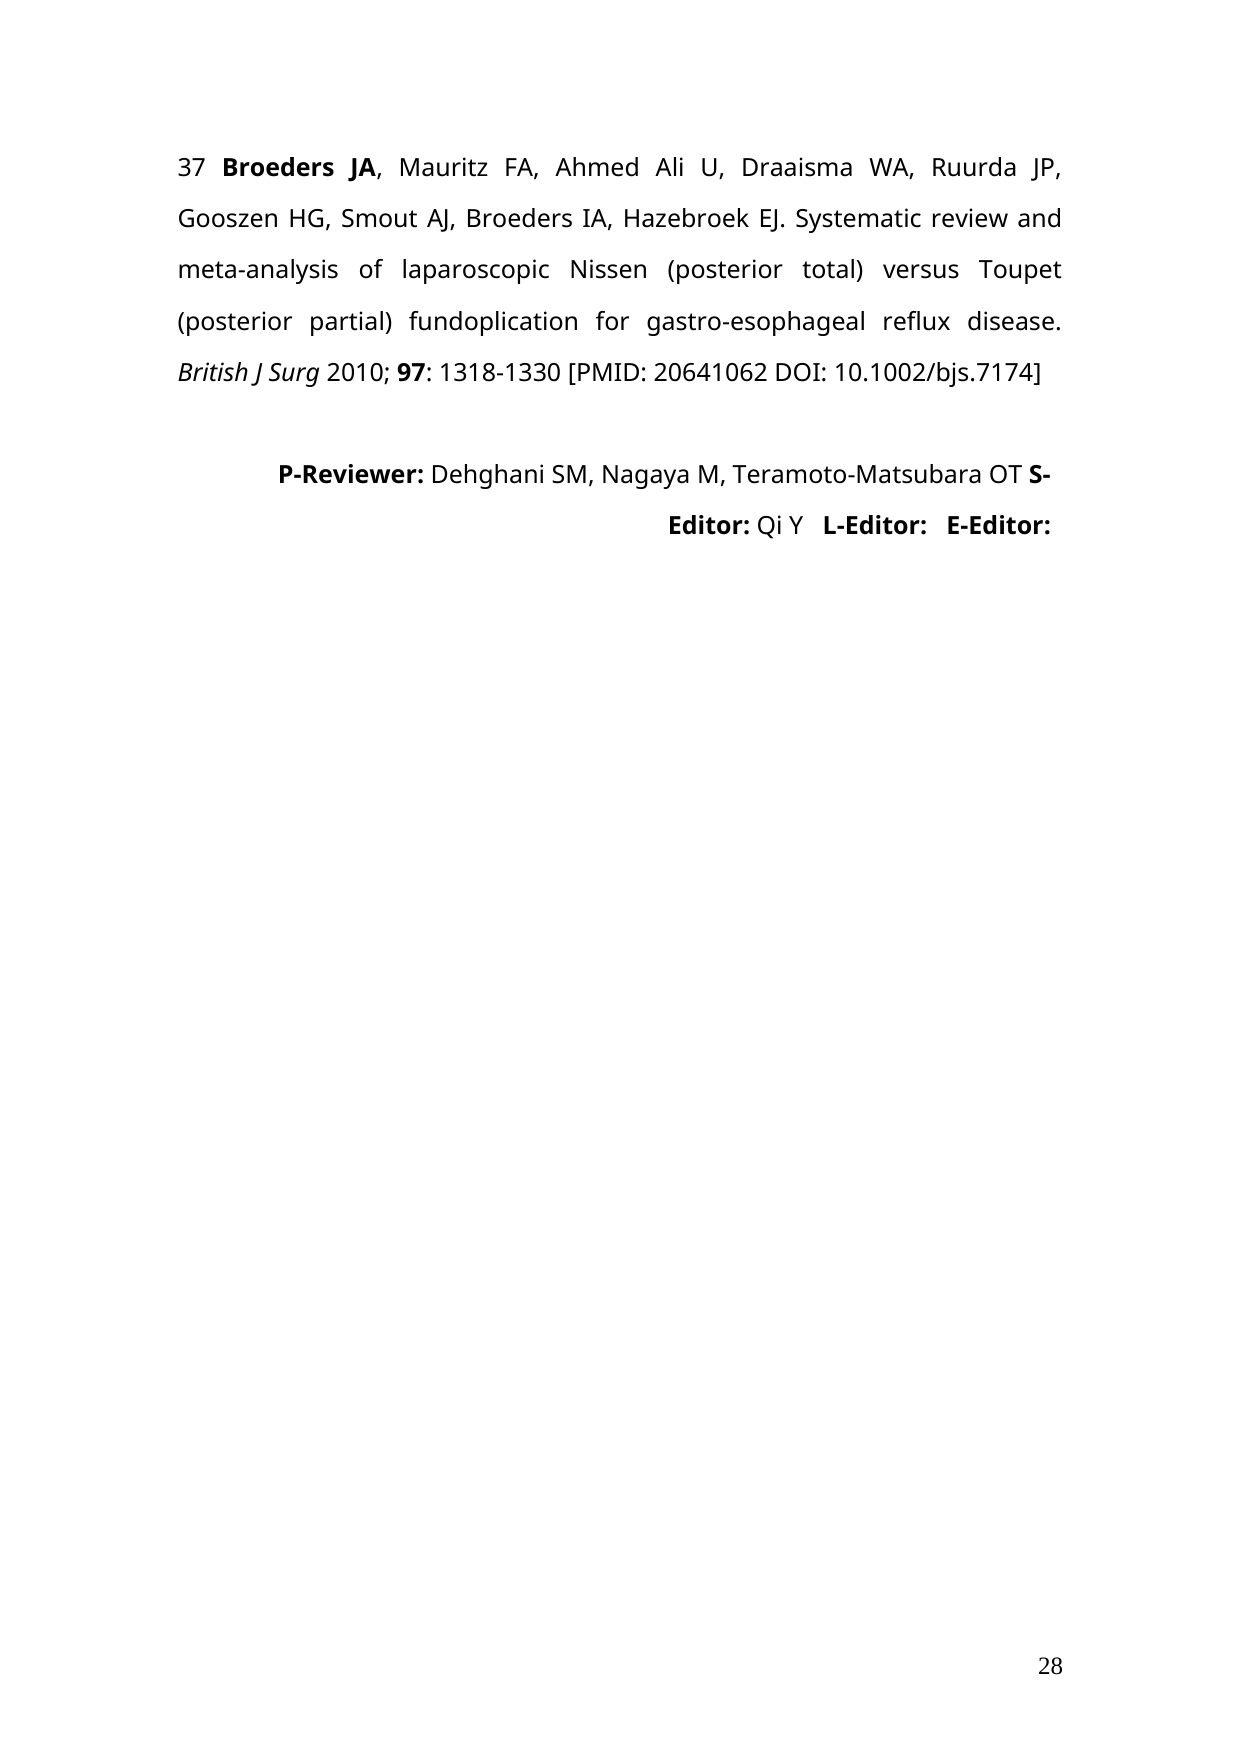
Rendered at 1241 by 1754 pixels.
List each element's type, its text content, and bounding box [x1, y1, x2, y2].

text 37 Broeders JA, Mauritz FA, Ahmed Ali U, Draaisma WA, Ruurda JP, Gooszen HG, Smout AJ, Broeders IA, Hazebroek EJ. Systematic review and meta-analysis of laparoscopic Nissen (posterior total) versus Toupet (posterior partial) fundoplication for gastro-esophageal reflux disease. British J Surg 2010; 97: 1318-1330 [PMID: 20641062 DOI: 10.1002/bjs.7174] [177, 150, 1063, 388]
list P-Reviewer: Dehghani SM, Nagaya M, Teramoto-Matsubara OT S-Editor: Qi Y L-Editor: E-Editor: [215, 456, 1051, 541]
